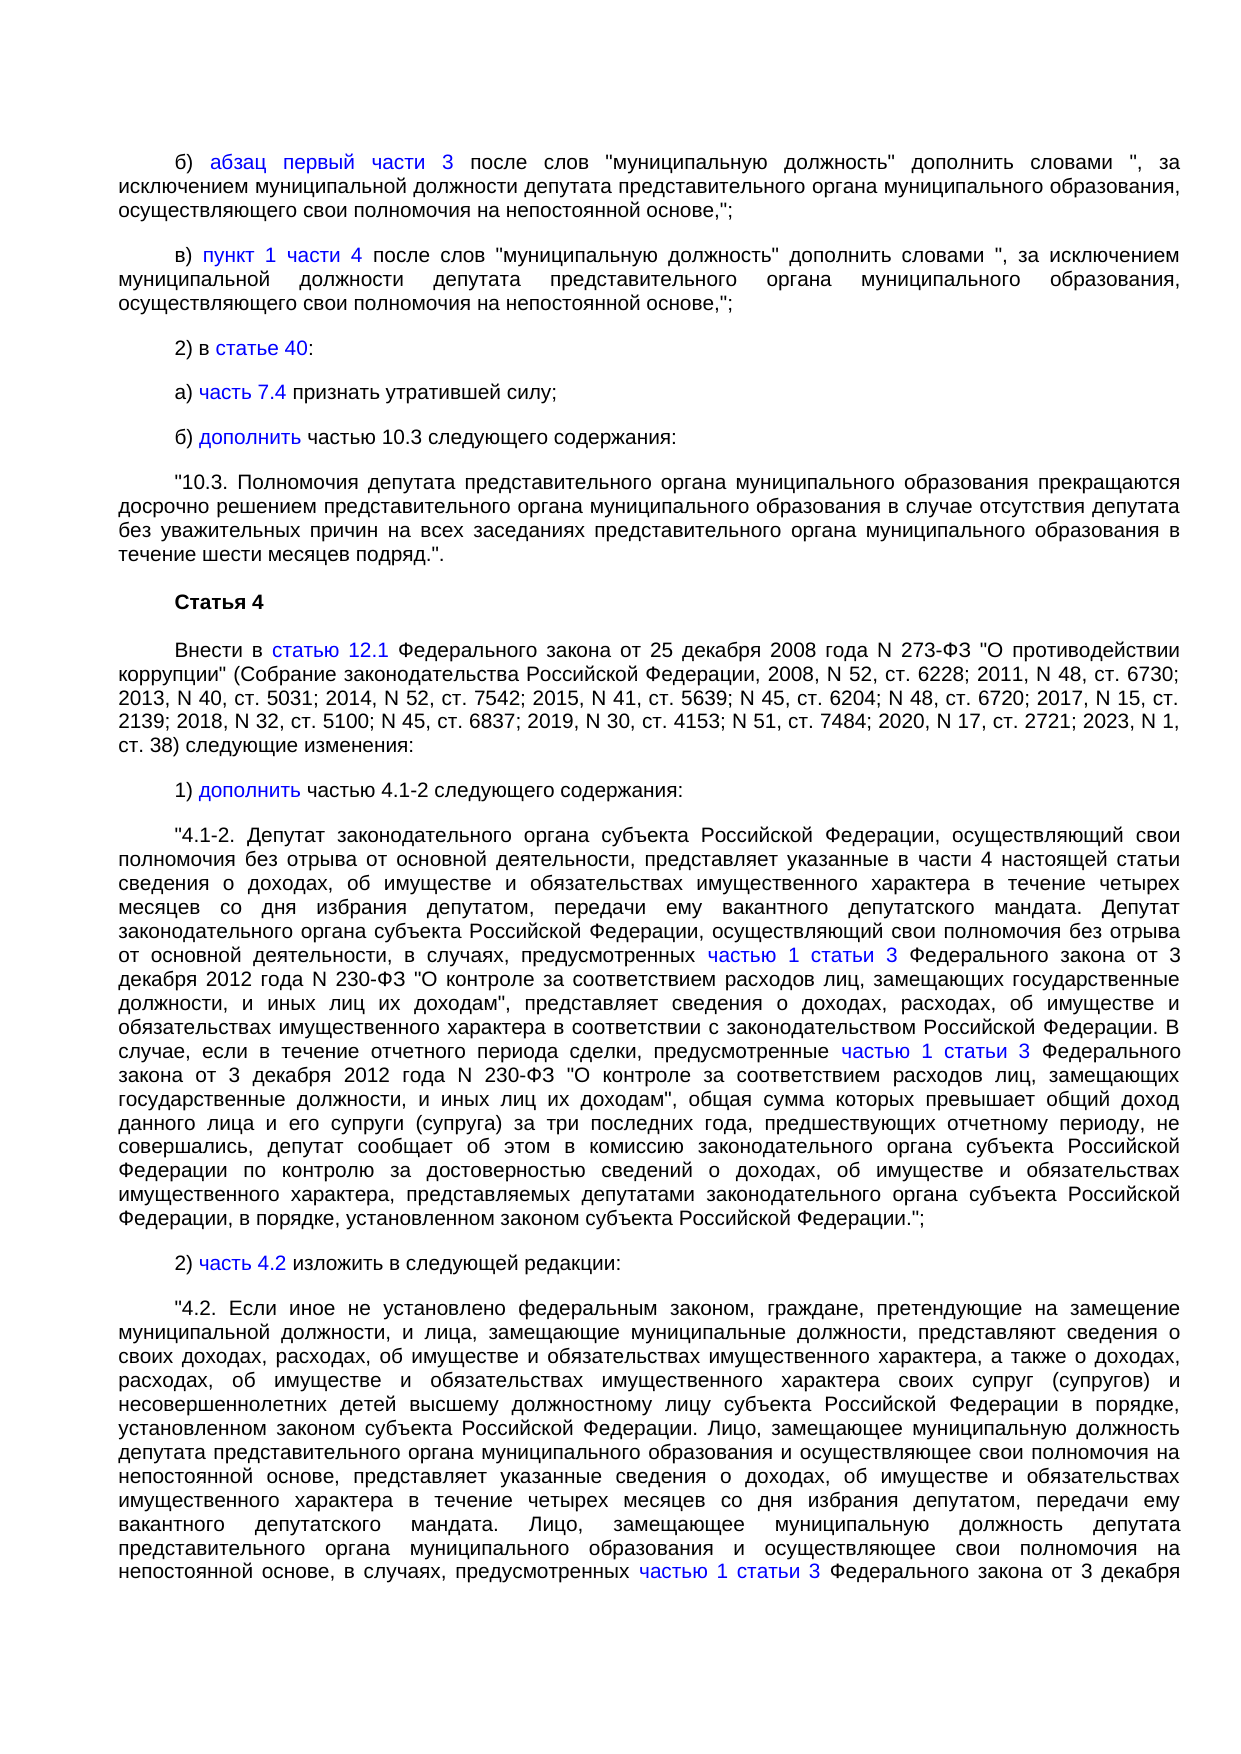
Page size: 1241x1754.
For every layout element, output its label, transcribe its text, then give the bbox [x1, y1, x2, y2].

text в) пункт 1 части 4 после слов "муниципальную должность" дополнить словами ", за исключением муниципальной должности депутата представительного органа муниципального образования, осуществляющего свои полномочия на непостоянной основе,"; [118, 243, 1181, 314]
text "10.3. Полномочия депутата представительного органа муниципального образования прекращаются досрочно решением представительного органа муниципального образования в случае отсутствия депутата без уважительных причин на всех заседаниях представительного органа муниципального образования в течение шести месяцев подряд.". [118, 470, 1181, 566]
text а) часть 7.4 признать утратившей силу; [118, 380, 1181, 404]
text 1) дополнить частью 4.1-2 следующего содержания: [118, 778, 1181, 802]
text б) дополнить частью 10.3 следующего содержания: [118, 425, 1181, 449]
title Статья 4 [118, 589, 1181, 613]
text Внести в статью 12.1 Федерального закона от 25 декабря 2008 года N 273-ФЗ "О противодействии коррупции" (Собрание законодательства Российской Федерации, 2008, N 52, ст. 6228; 2011, N 48, ст. 6730; 2013, N 40, ст. 5031; 2014, N 52, ст. 7542; 2015, N 41, ст. 5639; N 45, ст. 6204; N 48, ст. 6720; 2017, N 15, ст. 2139; 2018, N 32, ст. 5100; N 45, ст. 6837; 2019, N 30, ст. 4153; N 51, ст. 7484; 2020, N 17, ст. 2721; 2023, N 1, ст. 38) следующие изменения: [118, 637, 1181, 757]
text 2) часть 4.2 изложить в следующей редакции: [118, 1251, 1181, 1275]
text "4.1-2. Депутат законодательного органа субъекта Российской Федерации, осуществляющий свои полномочия без отрыва от основной деятельности, представляет указанные в части 4 настоящей статьи сведения о доходах, об имуществе и обязательствах имущественного характера в течение четырех месяцев со дня избрания депутатом, передачи ему вакантного депутатского мандата. Депутат законодательного органа субъекта Российской Федерации, осуществляющий свои полномочия без отрыва от основной деятельности, в случаях, предусмотренных частью 1 статьи 3 Федерального закона от 3 декабря 2012 года N 230-ФЗ "О контроле за соответствием расходов лиц, замещающих государственные должности, и иных лиц их доходам", представляет сведения о доходах, расходах, об имуществе и обязательствах имущественного характера в соответствии с законодательством Российской Федерации. В случае, если в течение отчетного периода сделки, предусмотренные частью 1 статьи 3 Федерального закона от 3 декабря 2012 года N 230-ФЗ "О контроле за соответствием расходов лиц, замещающих государственные должности, и иных лиц их доходам", общая сумма которых превышает общий доход данного лица и его супруги (супруга) за три последних года, предшествующих отчетному периоду, не совершались, депутат сообщает об этом в комиссию законодательного органа субъекта Российской Федерации по контролю за достоверностью сведений о доходах, об имуществе и обязательствах имущественного характера, представляемых депутатами законодательного органа субъекта Российской Федерации, в порядке, установленном законом субъекта Российской Федерации."; [118, 823, 1181, 1230]
text б) абзац первый части 3 после слов "муниципальную должность" дополнить словами ", за исключением муниципальной должности депутата представительного органа муниципального образования, осуществляющего свои полномочия на непостоянной основе,"; [118, 150, 1181, 222]
text 2) в статье 40: [118, 335, 1181, 359]
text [118, 1296, 1181, 1583]
